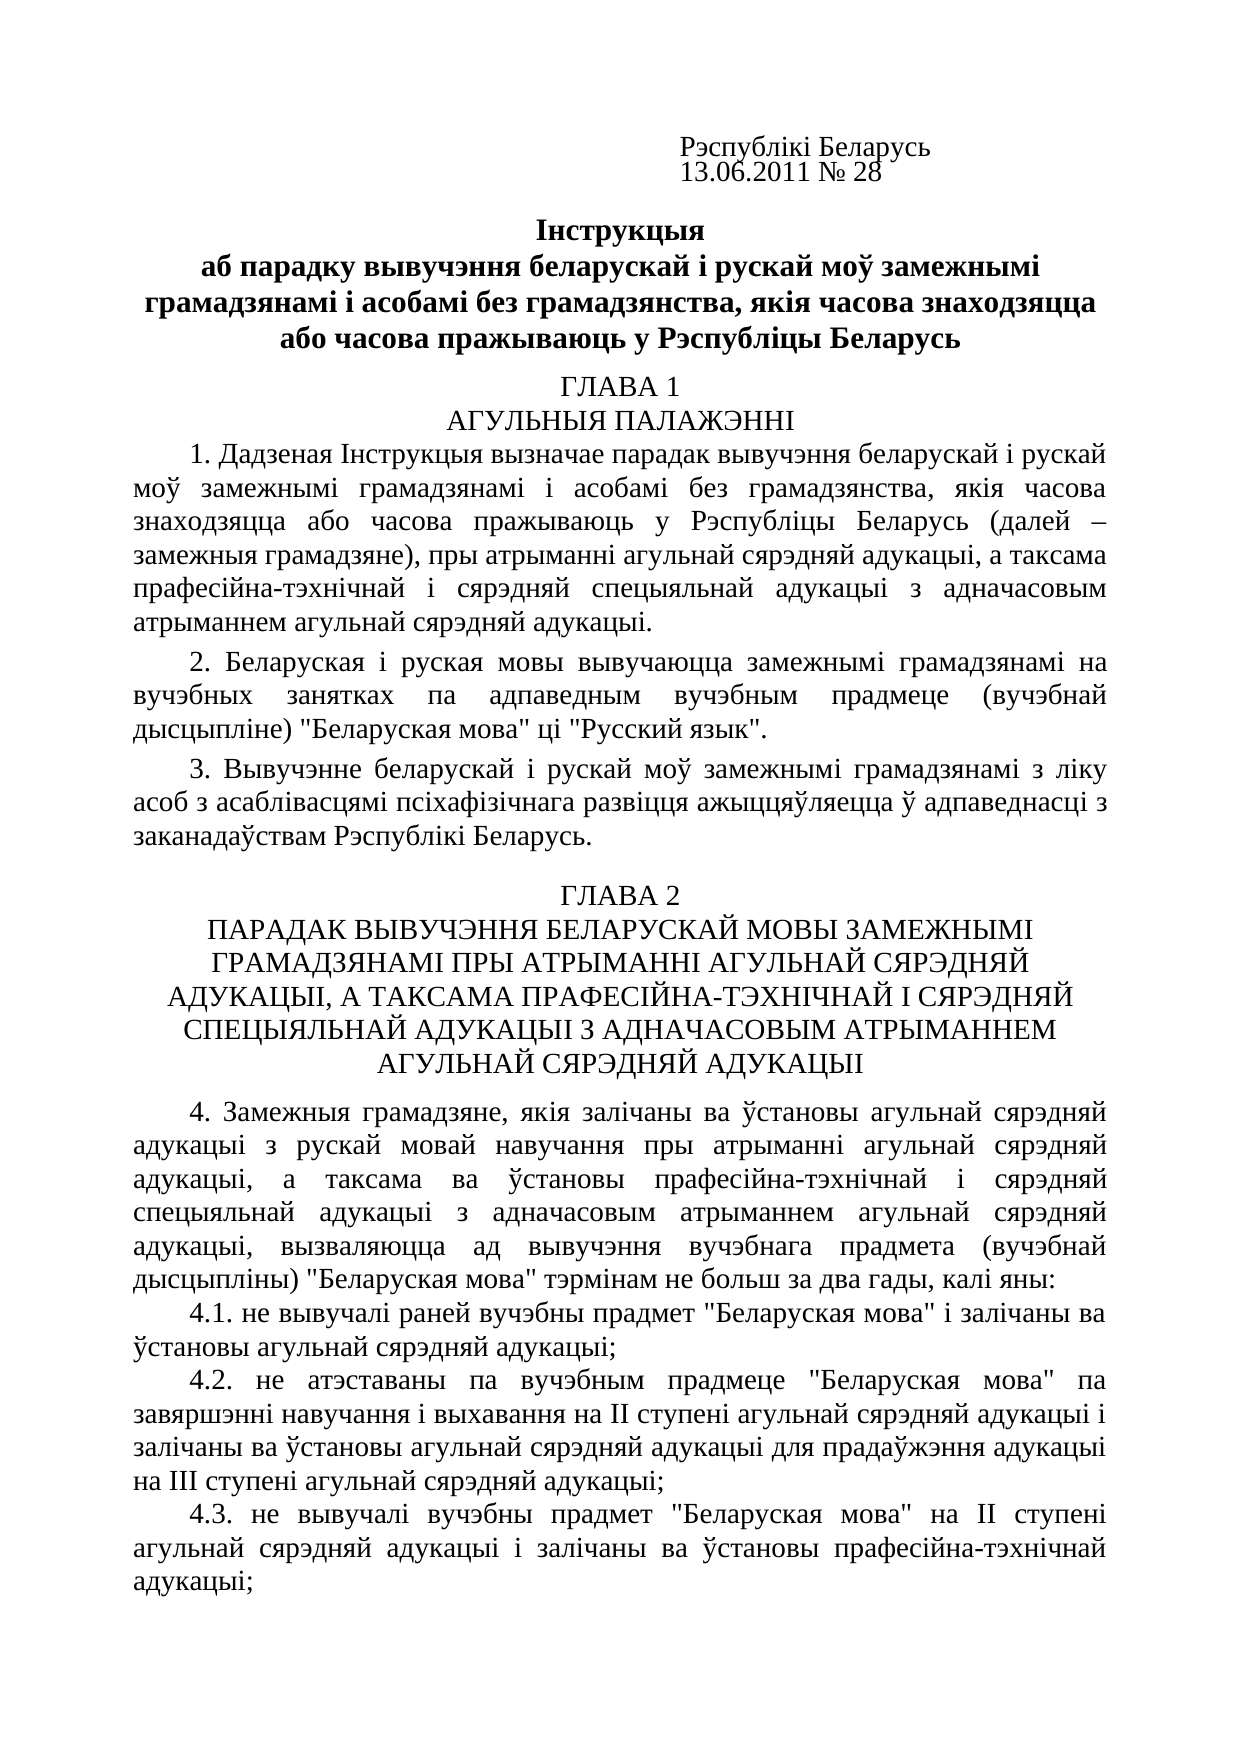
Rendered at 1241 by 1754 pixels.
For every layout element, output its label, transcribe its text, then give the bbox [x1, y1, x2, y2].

text ГЛАВА 2 [133, 878, 1107, 912]
text 4.3. не вывучалi вучэбны прадмет "Беларуская мова" на II ступенi агульнай сярэдняй адукацыi i залiчаны ва ўстановы прафесiйна-тэхнiчнай адукацыi; [133, 1496, 1107, 1597]
text 4. Замежныя грамадзяне, якiя залiчаны ва ўстановы агульнай сярэдняй адукацыi з рускай мовай навучання пры атрыманнi агульнай сярэдняй адукацыi, а таксама ва ўстановы прафесiйна-тэхнiчнай i сярэдняй спецыяльнай адукацыi з адначасовым атрыманнем агульнай сярэдняй адукацыi, вызваляюцца ад вывучэння вучэбнага прадмета (вучэбнай дысцыплiны) "Беларуская мова" тэрмiнам не больш за два гады, калi яны: [133, 1094, 1107, 1295]
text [679, 136, 1107, 186]
text АГУЛЬНЫЯ ПАЛАЖЭННI [133, 403, 1107, 436]
subtitle Iнструкцыя аб парадку вывучэння беларускай i рускай моў замежнымi грамадзянамi i асобамi без грамадзянства, якiя часова знаходзяцца або часова пражываюць у Рэспублiцы Беларусь [133, 211, 1107, 355]
text 2. Беларуская i руская мовы вывучаюцца замежнымi грамадзянамi на вучэбных занятках па адпаведным вучэбным прадмеце (вучэбнай дысцыплiне) "Беларуская мова" цi "Русский язык". [133, 644, 1107, 744]
text ПАРАДАК ВЫВУЧЭННЯ БЕЛАРУСКАЙ МОВЫ ЗАМЕЖНЫМI ГРАМАДЗЯНАМI ПРЫ АТРЫМАННI АГУЛЬНАЙ СЯРЭДНЯЙ АДУКАЦЫI, А ТАКСАМА ПРАФЕСIЙНА-ТЭХНIЧНАЙ I СЯРЭДНЯЙ СПЕЦЫЯЛЬНАЙ АДУКАЦЫI З АДНАЧАСОВЫМ АТРЫМАННЕМ АГУЛЬНАЙ СЯРЭДНЯЙ АДУКАЦЫI [133, 912, 1107, 1079]
text 1. Дадзеная Iнструкцыя вызначае парадак вывучэння беларускай i рускай моў замежнымi грамадзянамi i асобамi без грамадзянства, якiя часова знаходзяцца або часова пражываюць у Рэспублiцы Беларусь (далей – замежныя грамадзяне), пры атрыманнi агульнай сярэдняй адукацыi, а таксама прафесiйна-тэхнiчнай i сярэдняй спецыяльнай адукацыi з адначасовым атрыманнем агульнай сярэдняй адукацыi. [133, 436, 1107, 638]
text ГЛАВА 1 [133, 369, 1107, 403]
text 4.1. не вывучалi раней вучэбны прадмет "Беларуская мова" i залiчаны ва ўстановы агульнай сярэдняй адукацыi; [133, 1295, 1107, 1362]
text 4.2. не атэставаны па вучэбным прадмеце "Беларуская мова" па завяршэннi навучання i выхавання на II ступенi агульнай сярэдняй адукацыi i залiчаны ва ўстановы агульнай сярэдняй адукацыi для прадаўжэння адукацыi на III ступенi агульнай сярэдняй адукацыi; [133, 1362, 1107, 1496]
text 3. Вывучэнне беларускай i рускай моў замежнымi грамадзянамi з лiку асоб з асаблiвасцямi псiхафiзiчнага развiцця ажыццяўляецца ў адпаведнасцi з заканадаўствам Рэспублiкi Беларусь. [133, 751, 1107, 851]
